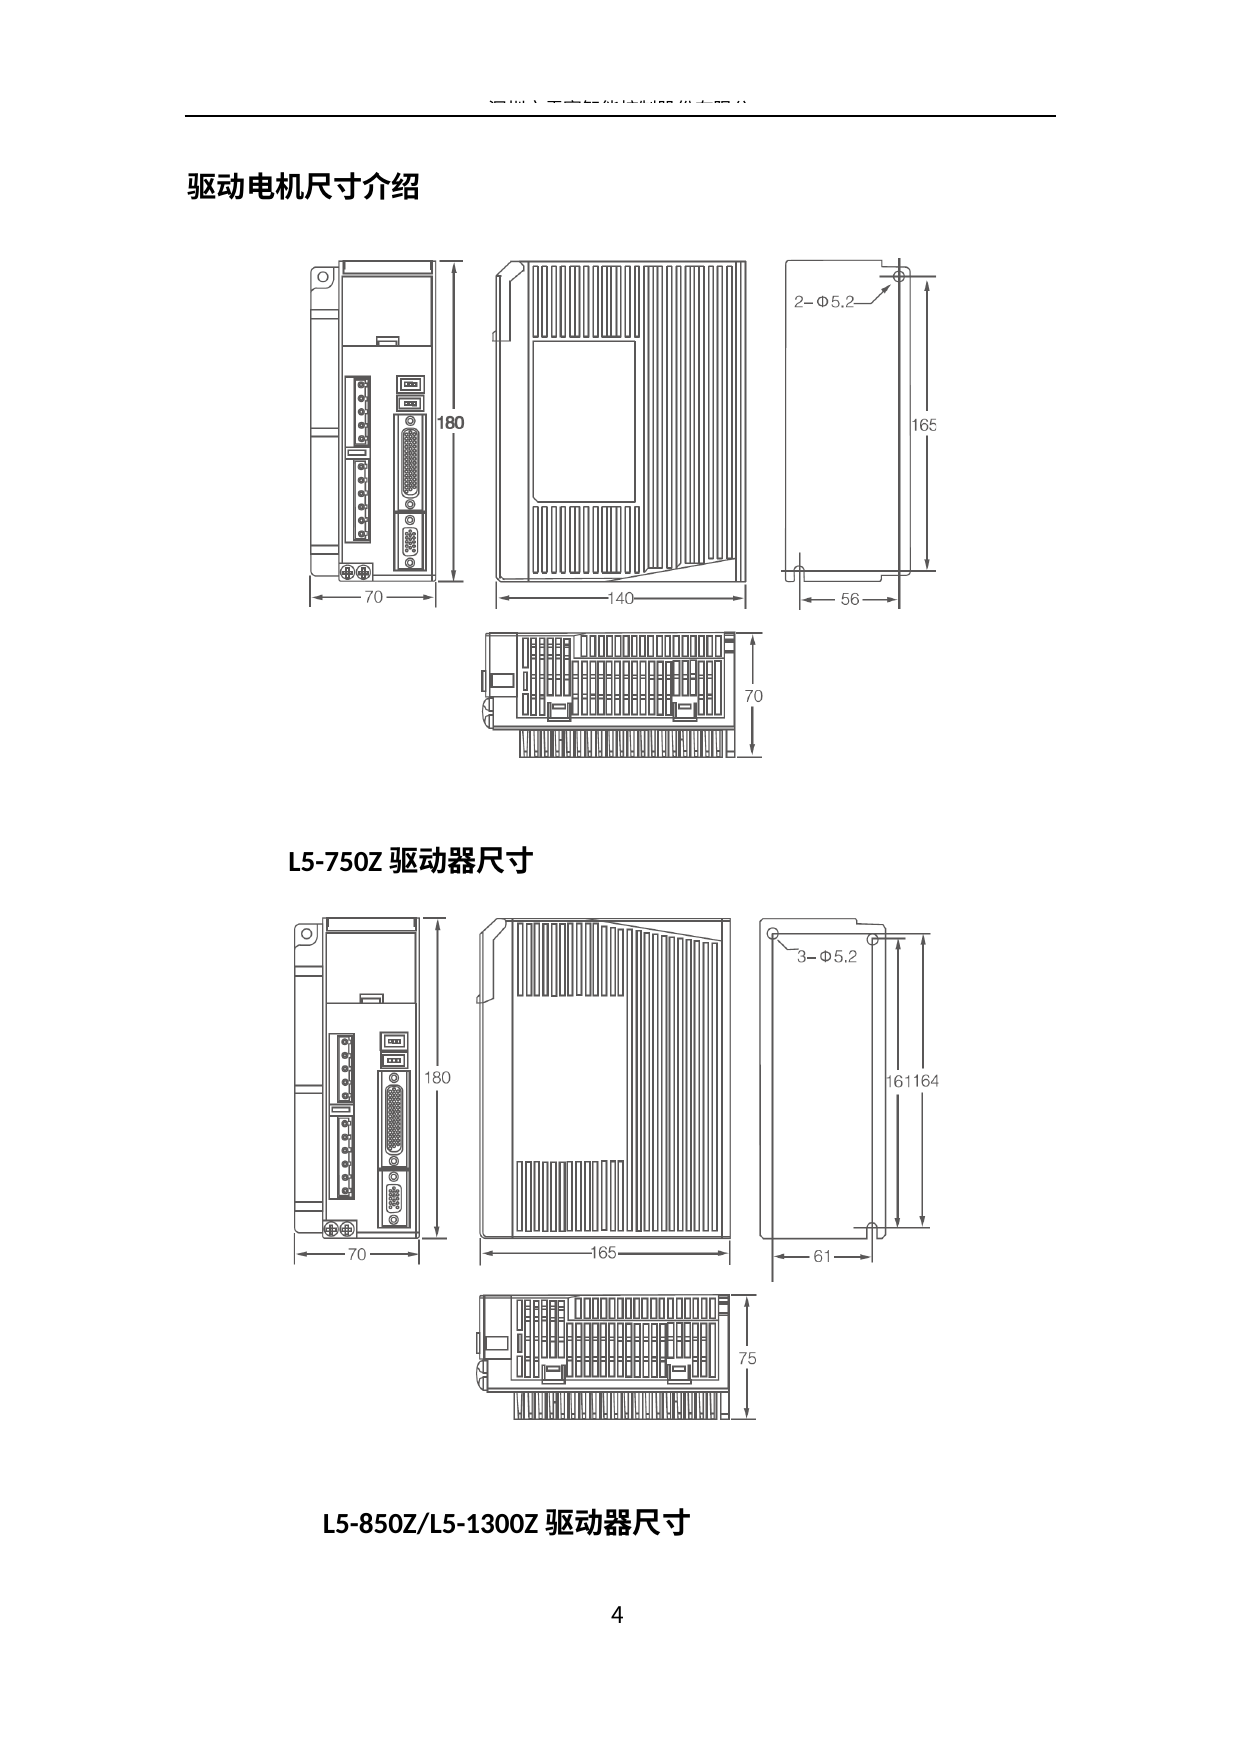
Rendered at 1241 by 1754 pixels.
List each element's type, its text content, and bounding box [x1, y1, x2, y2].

picture [309, 258, 937, 758]
text L5-750Z 驱动器尺寸 [288, 838, 1096, 880]
text L5-850Z/L5-1300Z 驱动器尺寸 [323, 1500, 1096, 1542]
subtitle 驱动电机尺寸介绍 [187, 163, 1096, 206]
picture [293, 917, 939, 1420]
